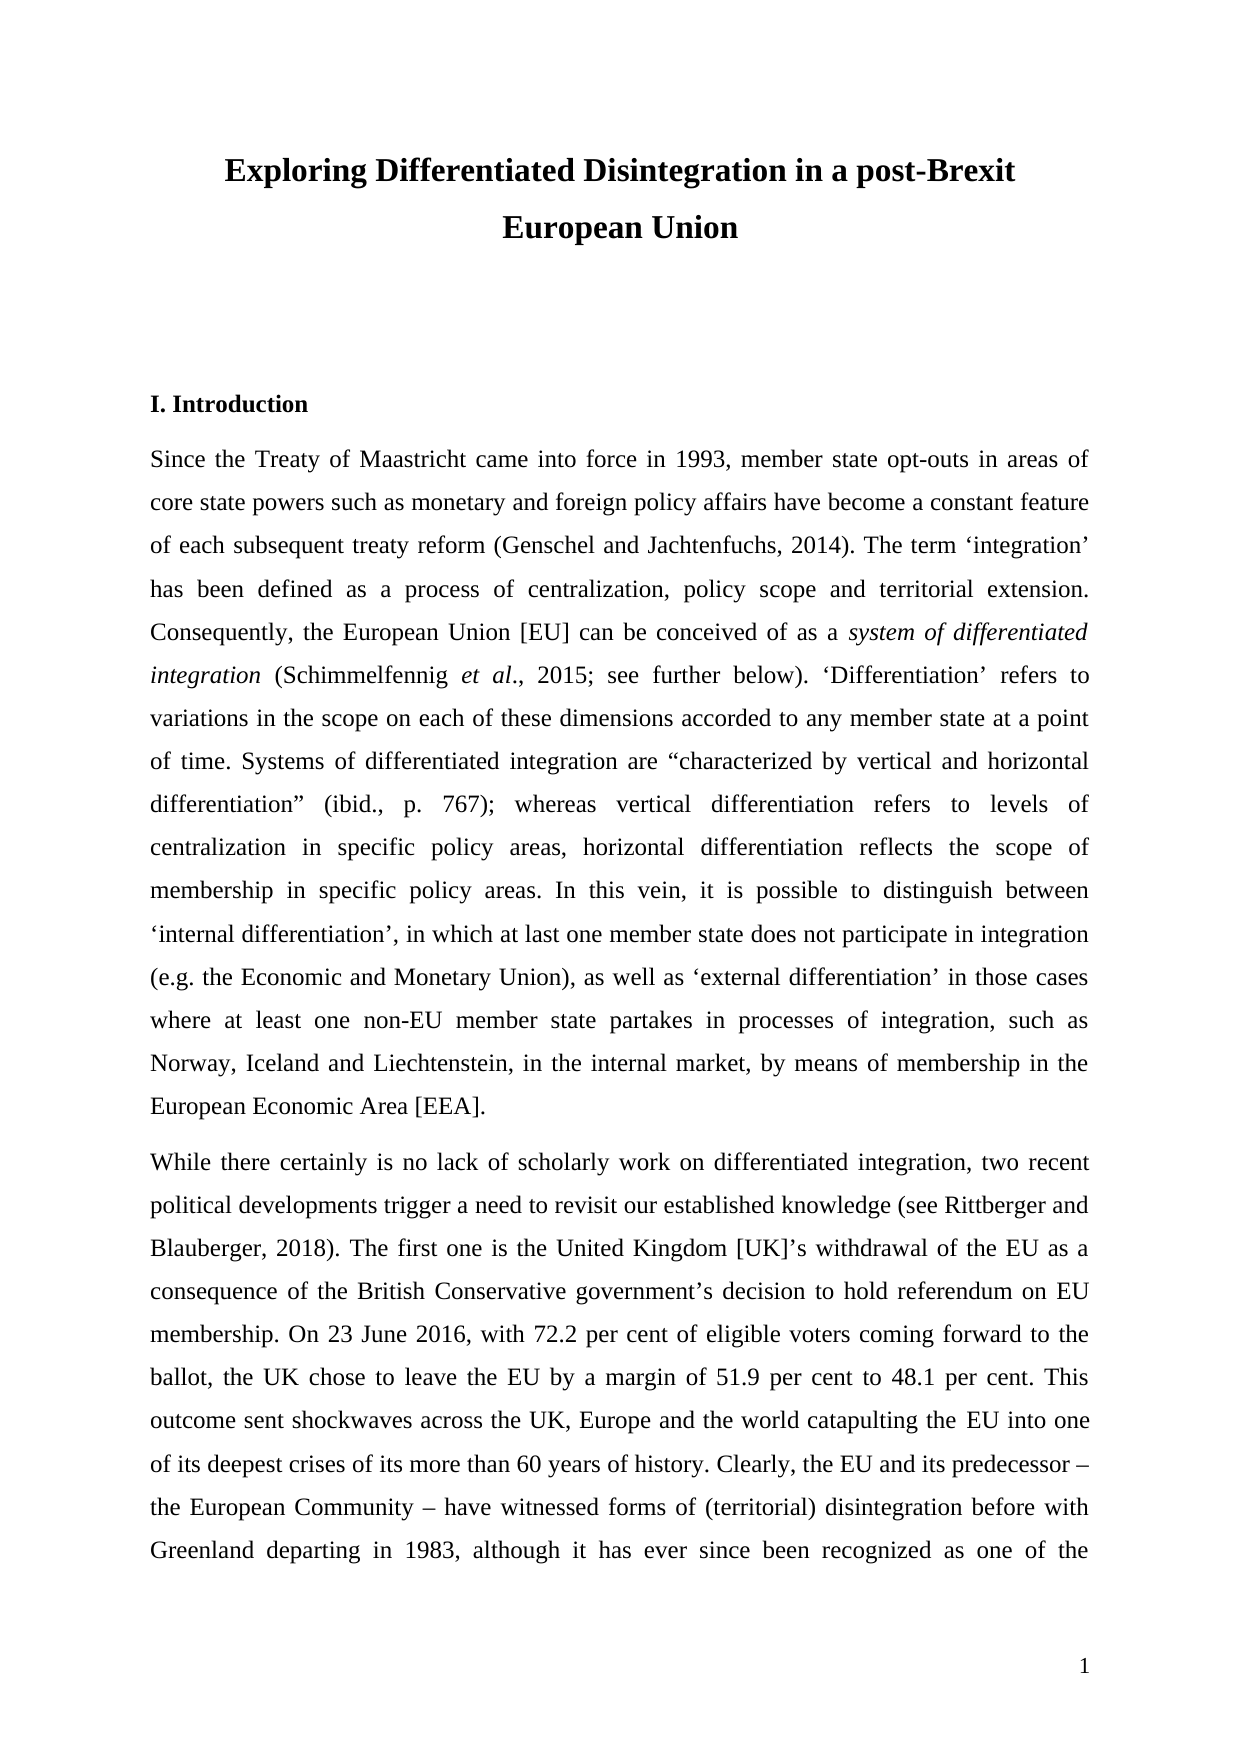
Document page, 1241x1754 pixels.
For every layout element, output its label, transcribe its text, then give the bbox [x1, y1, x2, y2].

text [150, 1147, 1090, 1564]
text Since the Treaty of Maastricht came into force in 1993, member state opt-outs in areas of core state powers such as monetary and foreign policy affairs have become a constant feature of each subsequent treaty reform (Genschel and Jachtenfuchs, 2014). The term ‘integration’ has been defined as a process of centralization, policy scope and territorial extension. Consequently, the European Union [EU] can be conceived of as a system of differentiated integration (Schimmelfennig et al., 2015; see further below). ‘Differentiation’ refers to variations in the scope on each of these dimensions accorded to any member state at a point of time. Systems of differentiated integration are “characterized by vertical and horizontal differentiation” (ibid., p. 767); whereas vertical differentiation refers to levels of centralization in specific policy areas, horizontal differentiation reflects the scope of membership in specific policy areas. In this vein, it is possible to distinguish between ‘internal differentiation’, in which at last one member state does not participate in integration (e.g. the Economic and Monetary Union), as well as ‘external differentiation’ in those cases where at least one non-EU member state partakes in processes of integration, such as Norway, Iceland and Liechtenstein, in the internal market, by means of membership in the European Economic Area [EEA]. [150, 444, 1090, 1120]
text I. Introduction [150, 389, 1090, 417]
text Exploring Differentiated Disintegration in a post-Brexit European Union [150, 150, 1090, 246]
